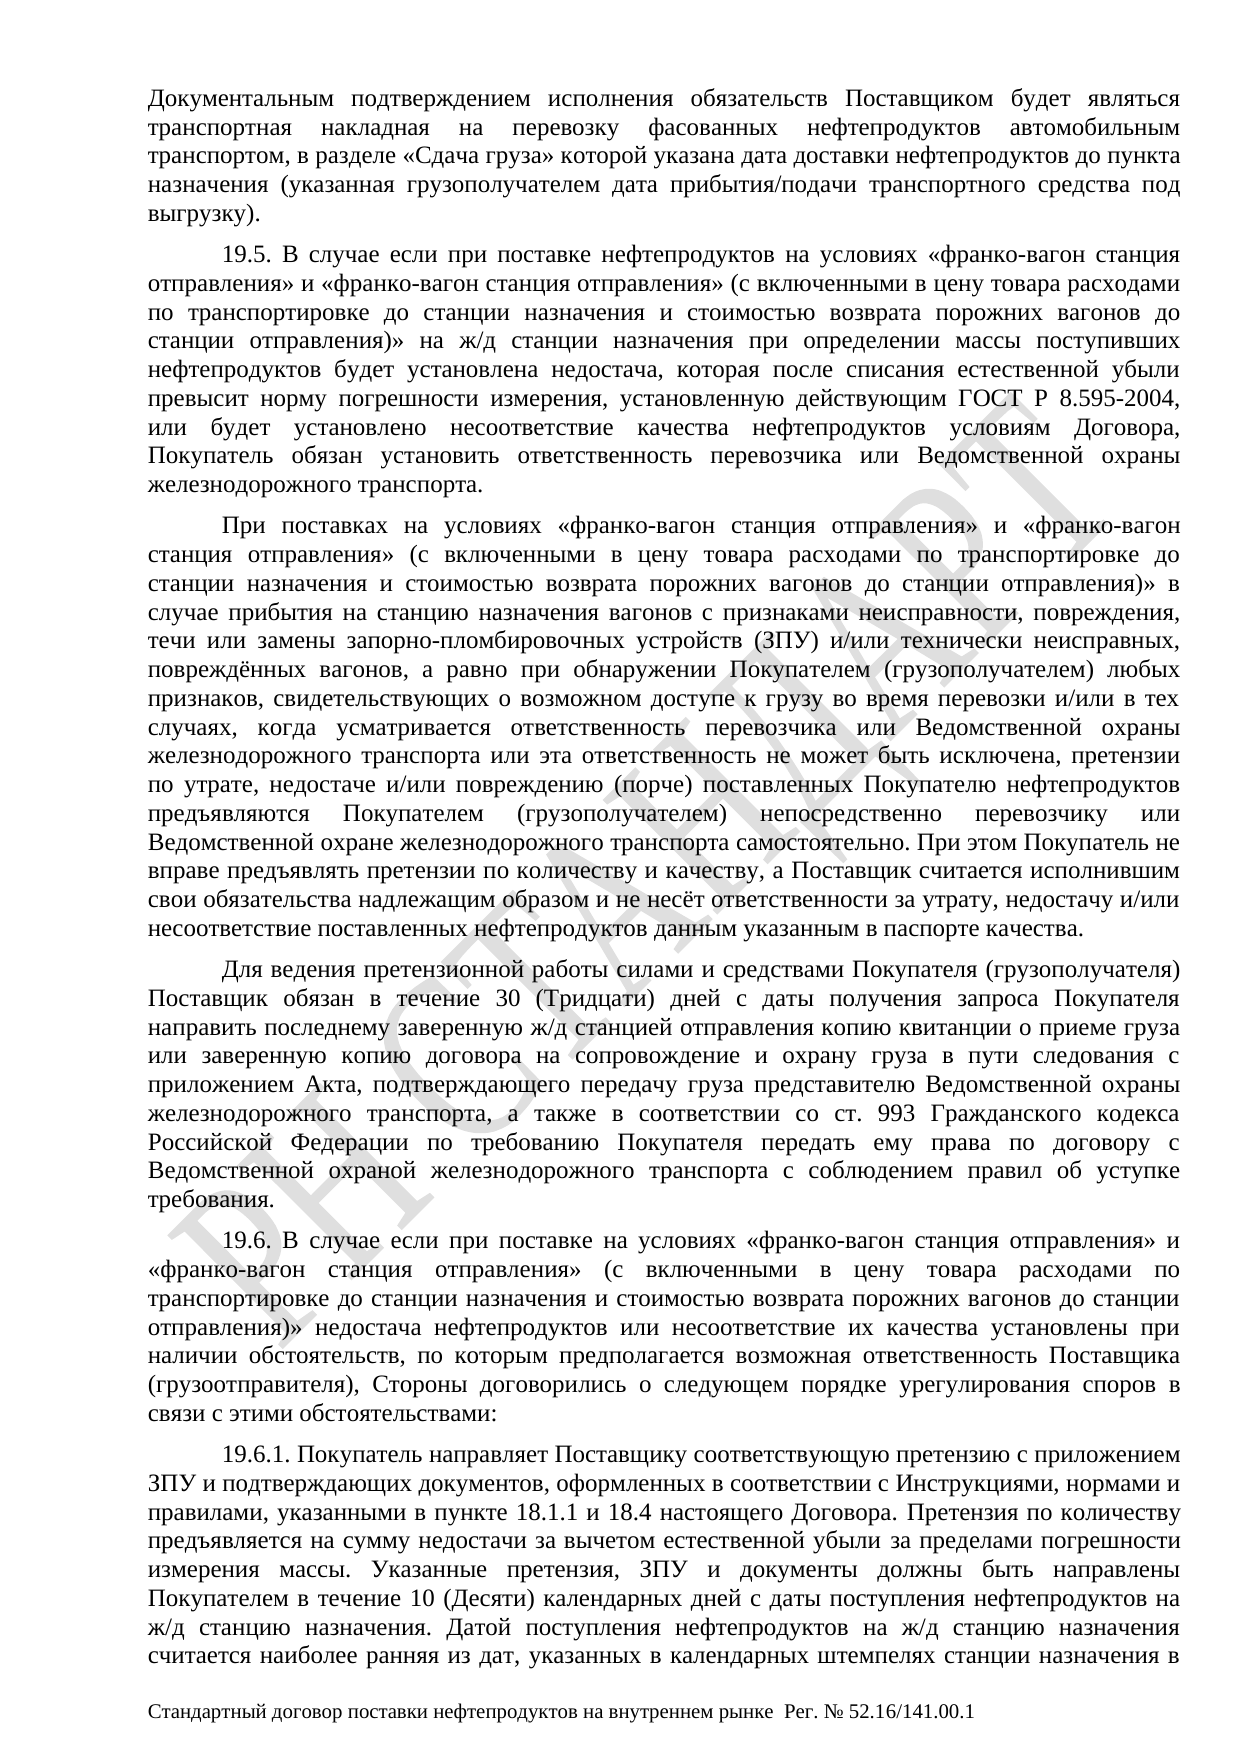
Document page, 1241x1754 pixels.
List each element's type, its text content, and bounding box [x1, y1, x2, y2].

list При поставках на условиях «франко-вагон станция отправления» и «франко-вагон станция отправления» (с включенными в цену товара расходами по транспортировке до станции назначения и стоимостью возврата порожних вагонов до станции отправления)» в случае прибытия на станцию назначения вагонов с признаками неисправности, повреждения, течи или замены запорно-пломбировочных устройств (ЗПУ) и/или технически неисправных, повреждённых вагонов, а равно при обнаружении Покупателем (грузополучателем) любых признаков, свидетельствующих о возможном доступе к грузу во время перевозки и/или в тех случаях, когда усматривается ответственность перевозчика или Ведомственной охраны железнодорожного транспорта или эта ответственность не может быть исключена, претензии по утрате, недостаче и/или повреждению (порче) поставленных Покупателю нефтепродуктов предъявляются Покупателем (грузополучателем) непосредственно перевозчику или Ведомственной охране железнодорожного транспорта самостоятельно. При этом Покупатель не вправе предъявлять претензии по количеству и качеству, а Поставщик считается исполнившим свои обязательства надлежащим образом и не несёт ответственности за утрату, недостачу и/или несоответствие поставленных нефтепродуктов данным указанным в паспорте качества. [148, 511, 1181, 942]
list Для ведения претензионной работы силами и средствами Покупателя (грузополучателя) Поставщик обязан в течение 30 (Тридцати) дней с даты получения запроса Покупателя направить последнему заверенную ж/д станцией отправления копию квитанции о приеме груза или заверенную копию договора на сопровождение и охрану груза в пути следования с приложением Акта, подтверждающего передачу груза представителю Ведомственной охраны железнодорожного транспорта, а также в соответствии со ст. 993 Гражданского кодекса Российской Федерации по требованию Покупателя передать ему права по договору с Ведомственной охраной железнодорожного транспорта с соблюдением правил об уступке требования. [148, 954, 1181, 1213]
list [148, 83, 1181, 227]
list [148, 1439, 1181, 1669]
list 19.5. В случае если при поставке нефтепродуктов на условиях «франко-вагон станция отправления» и «франко-вагон станция отправления» (с включенными в цену товара расходами по транспортировке до станции назначения и стоимостью возврата порожних вагонов до станции отправления)» на ж/д станции назначения при определении массы поступивших нефтепродуктов будет установлена недостача, которая после списания естественной убыли превысит норму погрешности измерения, установленную действующим ГОСТ Р 8.595-2004, или будет установлено несоответствие качества нефтепродуктов условиям Договора, Покупатель обязан установить ответственность перевозчика или Ведомственной охраны железнодорожного транспорта. [148, 239, 1181, 498]
list 19.6. В случае если при поставке на условиях «франко-вагон станция отправления» и «франко-вагон станция отправления» (с включенными в цену товара расходами по транспортировке до станции назначения и стоимостью возврата порожних вагонов до станции отправления)» недостача нефтепродуктов или несоответствие их качества установлены при наличии обстоятельств, по которым предполагается возможная ответственность Поставщика (грузоотправителя), Стороны договорились о следующем порядке урегулирования споров в связи с этими обстоятельствами: [148, 1226, 1181, 1427]
